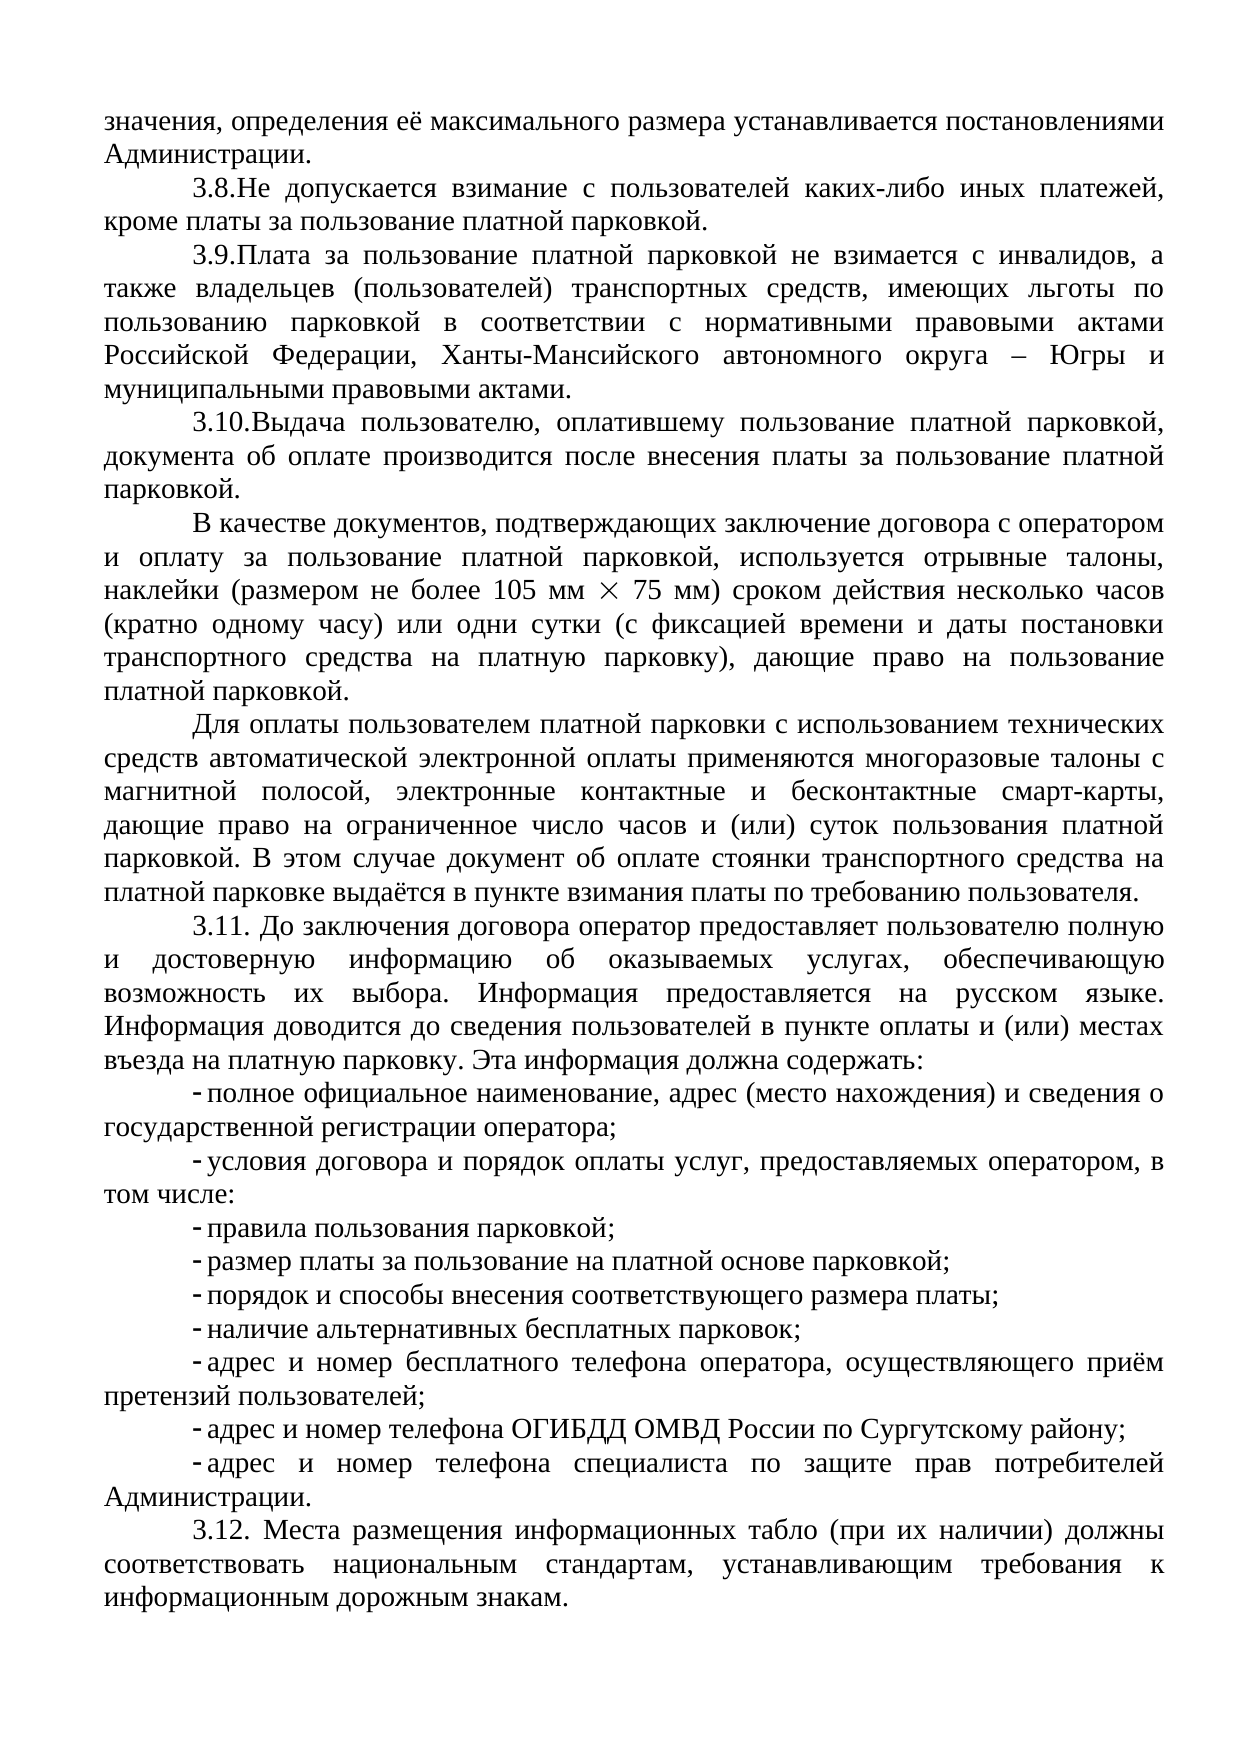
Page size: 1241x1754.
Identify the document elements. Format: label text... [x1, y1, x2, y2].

list полное официальное наименование, адрес (место нахождения) и сведения о государственной регистрации оператора; [103, 1075, 1165, 1143]
list адрес и номер телефона ОГИБДД ОМВД России по Сургутскому району; [103, 1412, 1165, 1445]
list размер платы за пользование на платной основе парковкой; [103, 1243, 1165, 1277]
list адрес и номер телефона специалиста по защите прав потребителей Администрации. [103, 1445, 1165, 1512]
list адрес и номер бесплатного телефона оператора, осуществляющего приём претензий пользователей; [103, 1344, 1165, 1412]
list Плата за пользование платной парковкой не взимается с инвалидов, а также владельцев (пользователей) транспортных средств, имеющих льготы по пользованию парковкой в соответствии с нормативными правовыми актами Российской Федерации, Ханты-Мансийского автономного округа – Югры и муниципальными правовыми актами. [103, 237, 1165, 404]
text В качестве документов, подтверждающих заключение договора с оператором и оплату за пользование платной парковкой, используется отрывные талоны, наклейки (размером не более 105 мм 75 мм) сроком действия несколько часов (кратно одному часу) или одни сутки (с фиксацией времени и даты постановки транспортного средства на платную парковку), дающие право на пользование платной парковкой. [103, 505, 1165, 706]
list До заключения договора оператор предоставляет пользователю полную и достоверную информацию об оказываемых услугах, обеспечивающую возможность их выбора. Информация предоставляется на русском языке. Информация доводится до сведения пользователей в пункте оплаты и (или) местах въезда на платную парковку. Эта информация должна содержать: [103, 908, 1165, 1075]
list Выдача пользователю, оплатившему пользование платной парковкой, документа об оплате производится после внесения платы за пользование платной парковкой. [103, 404, 1165, 505]
list порядок и способы внесения соответствующего размера платы; [103, 1277, 1165, 1311]
list Не допускается взимание с пользователей каких-либо иных платежей, кроме платы за пользование платной парковкой. [103, 170, 1165, 237]
list Места размещения информационных табло (при их наличии) должны соответствовать национальным стандартам, устанавливающим требования к информационным дорожным знакам. [103, 1512, 1165, 1613]
list условия договора и порядок оплаты услуг, предоставляемых оператором, в том числе: [103, 1143, 1165, 1210]
list правила пользования парковкой; [103, 1210, 1165, 1243]
list наличие альтернативных бесплатных парковок; [103, 1311, 1165, 1344]
text Для оплаты пользователем платной парковки с использованием технических средств автоматической электронной оплаты применяются многоразовые талоны с магнитной полосой, электронные контактные и бесконтактные смарт-карты, дающие право на ограниченное число часов и (или) суток пользования платной парковкой. В этом случае документ об оплате стоянки транспортного средства на платной парковке выдаётся в пункте взимания платы по требованию пользователя. [103, 706, 1165, 908]
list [103, 103, 1165, 170]
